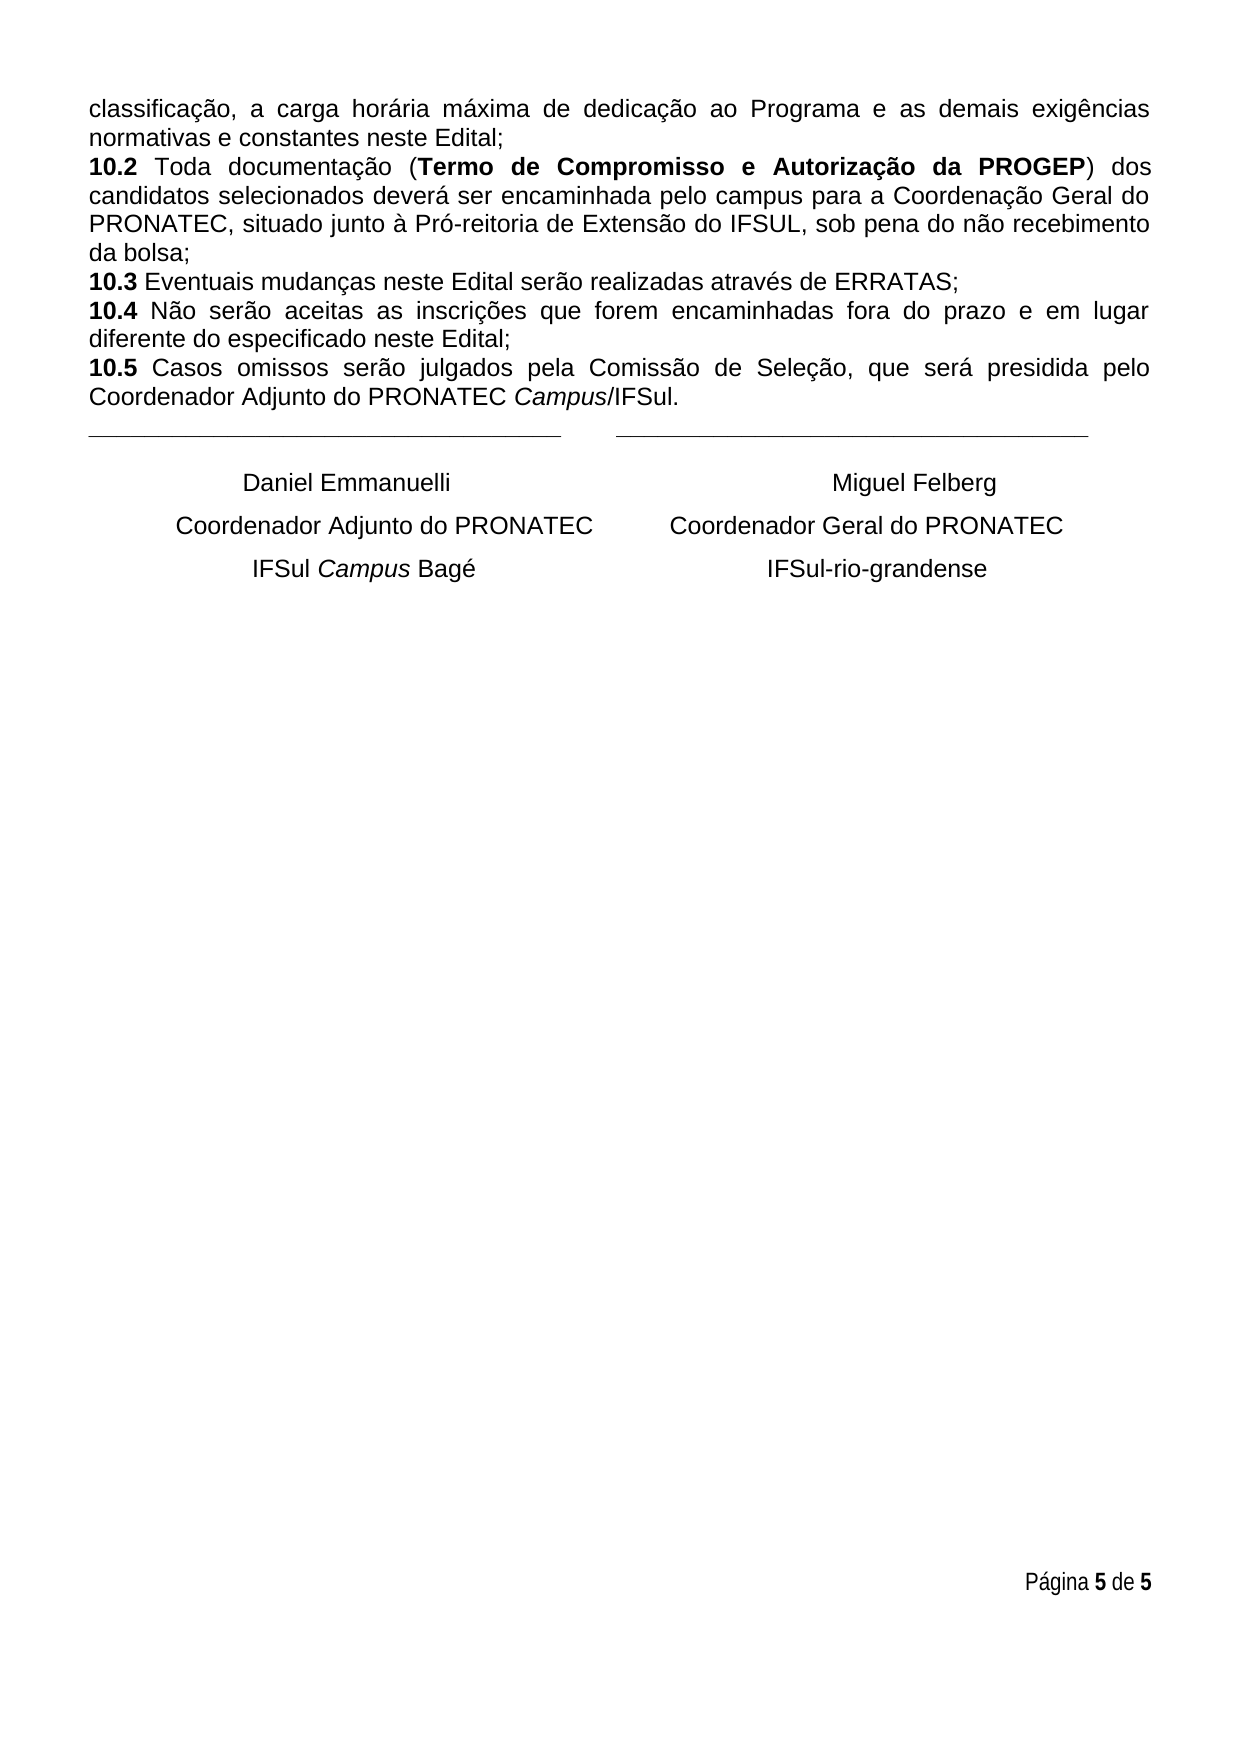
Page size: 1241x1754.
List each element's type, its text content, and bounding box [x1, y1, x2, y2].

text 10.4 Não serão aceitas as inscrições que forem encaminhadas fora do prazo e em lugar diferente do especificado neste Edital; [89, 296, 1152, 353]
text 10.5 Casos omissos serão julgados pela Comissão de Seleção, que será presidida pelo Coordenador Adjunto do PRONATEC Campus/IFSul. [89, 353, 1152, 411]
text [89, 94, 1152, 152]
text IFSul Campus Bagé IFSul-rio-grandense [89, 554, 1152, 583]
text Coordenador Adjunto do PRONATEC Coordenador Geral do PRONATEC [89, 511, 1152, 540]
text Daniel Emmanuelli Miguel Felberg [89, 468, 1152, 497]
text 10.3 Eventuais mudanças neste Edital serão realizadas através de ERRATAS; [89, 267, 1152, 296]
text __________________________________ __________________________________ [89, 411, 1152, 439]
text 10.2 Toda documentação (Termo de Compromisso e Autorização da PROGEP) dos candidatos selecionados deverá ser encaminhada pelo campus para a Coordenação Geral do PRONATEC, situado junto à Pró-reitoria de Extensão do IFSUL, sob pena do não recebimento da bolsa; [89, 152, 1152, 267]
